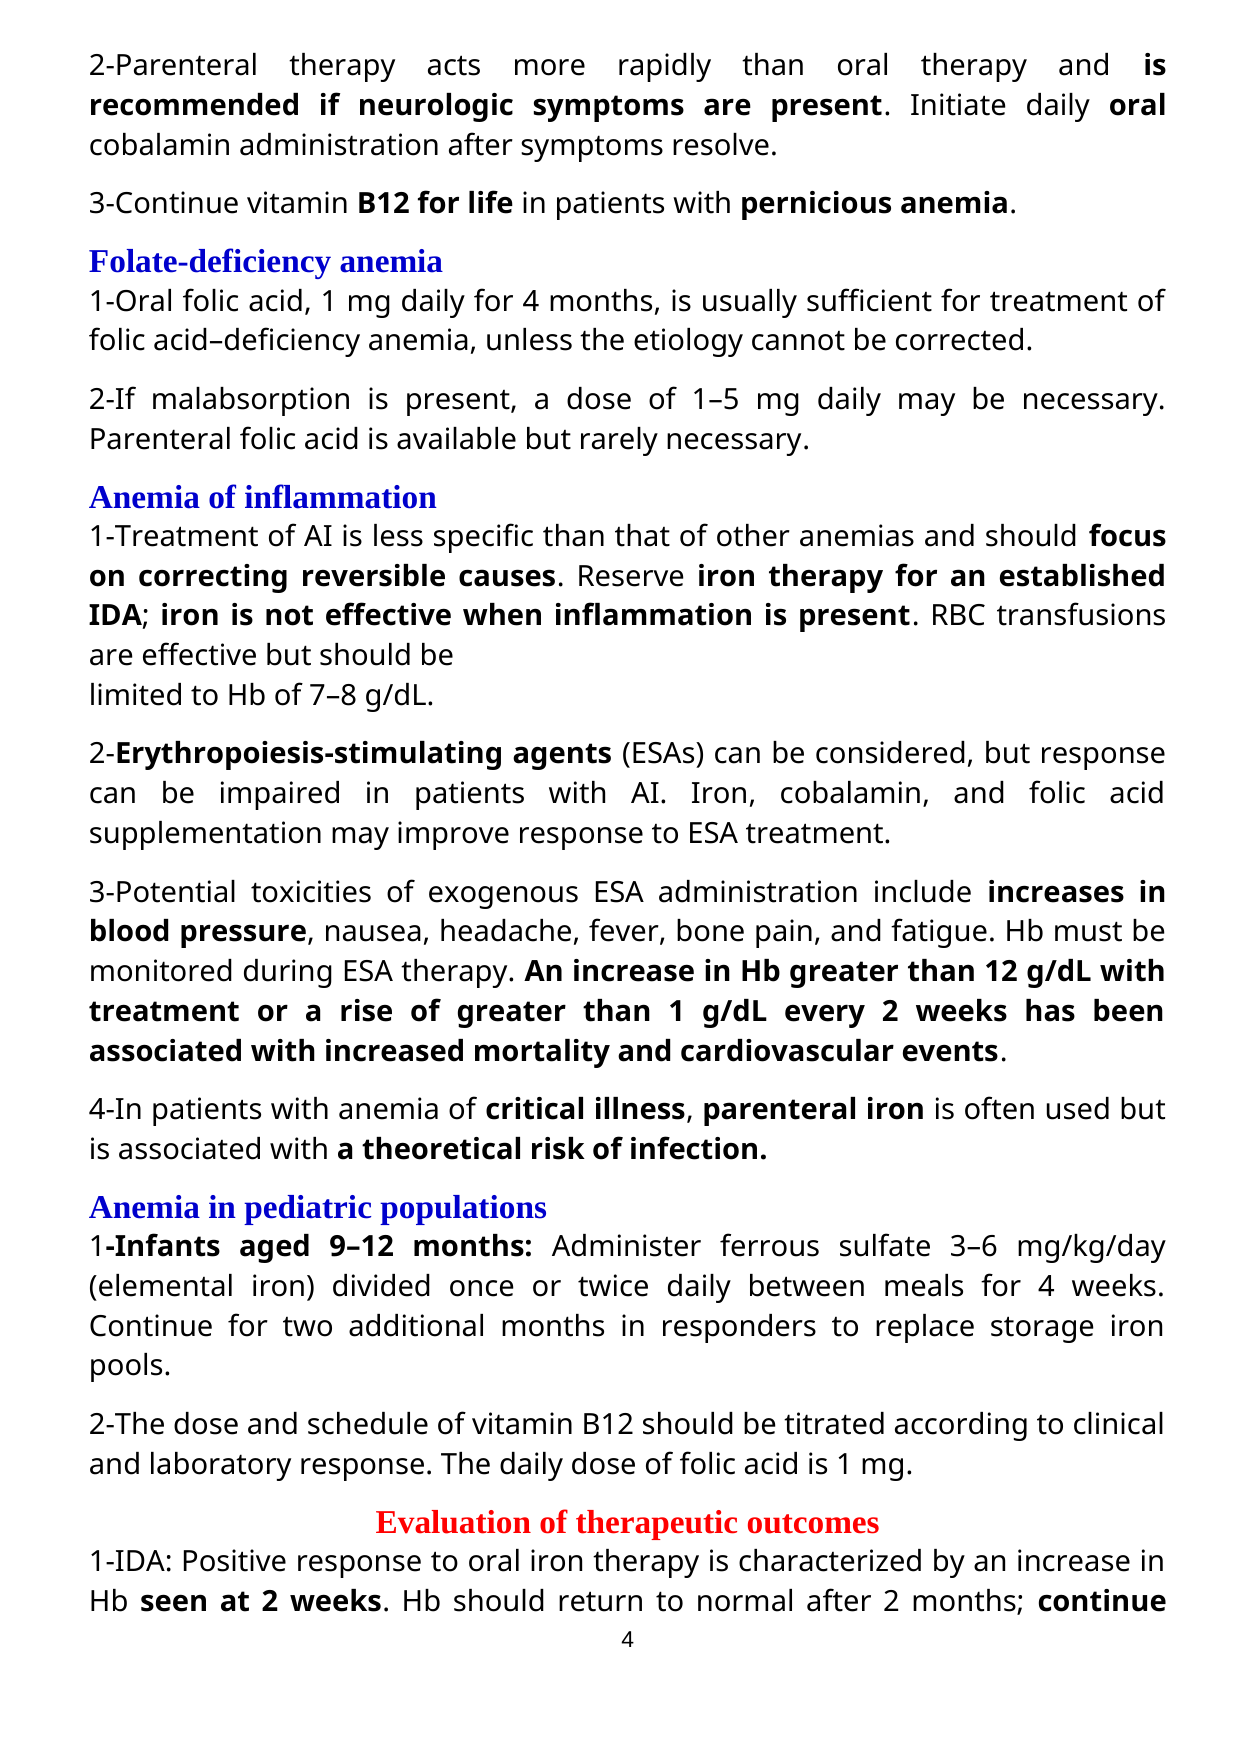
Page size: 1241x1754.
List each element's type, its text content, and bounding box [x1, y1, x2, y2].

text 4-In patients with anemia of critical illness, parenteral iron is often used but is associated with a theoretical risk of infection. [89, 1089, 1167, 1168]
text Anemia of inflammation [89, 477, 1167, 515]
text 1-Infants aged 9–12 months: Administer ferrous sulfate 3–6 mg/kg/day (elemental iron) divided once or twice daily between meals for 4 weeks. Continue for two additional months in responders to replace storage iron pools. [89, 1226, 1167, 1384]
text 2-Erythropoiesis-stimulating agents (ESAs) can be considered, but response can be impaired in patients with AI. Iron, cobalamin, and folic acid supplementation may improve response to ESA treatment. [89, 733, 1167, 852]
text 2-Parenteral therapy acts more rapidly than oral therapy and is recommended if neurologic symptoms are present. Initiate daily oral cobalamin administration after symptoms resolve. [89, 44, 1167, 163]
text Folate-deficiency anemia [89, 241, 1167, 280]
text 1-Treatment of AI is less specific than that of other anemias and should focus on correcting reversible causes. Reserve iron therapy for an established IDA; iron is not effective when inflammation is present. RBC transfusions are effective but should be [89, 515, 1167, 674]
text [89, 1540, 1167, 1620]
text Anemia in pediatric populations [89, 1187, 1167, 1226]
text 2-The dose and schedule of vitamin B12 should be titrated according to clinical and laboratory response. The daily dose of folic acid is 1 mg. [89, 1403, 1167, 1483]
text 3-Continue vitamin B12 for life in patients with pernicious anemia. [89, 183, 1167, 222]
text 2-If malabsorption is present, a dose of 1–5 mg daily may be necessary. Parenteral folic acid is available but rarely necessary. [89, 378, 1167, 458]
text 1-Oral folic acid, 1 mg daily for 4 months, is usually sufficient for treatment of folic acid–deficiency anemia, unless the etiology cannot be corrected. [89, 280, 1167, 359]
text limited to Hb of 7–8 g/dL. [89, 674, 1167, 714]
text Evaluation of therapeutic outcomes [89, 1502, 1167, 1540]
text 3-Potential toxicities of exogenous ESA administration include increases in blood pressure, nausea, headache, fever, bone pain, and fatigue. Hb must be monitored during ESA therapy. An increase in Hb greater than 12 g/dL with treatment or a rise of greater than 1 g/dL every 2 weeks has been associated with increased mortality and cardiovascular events. [89, 871, 1167, 1069]
